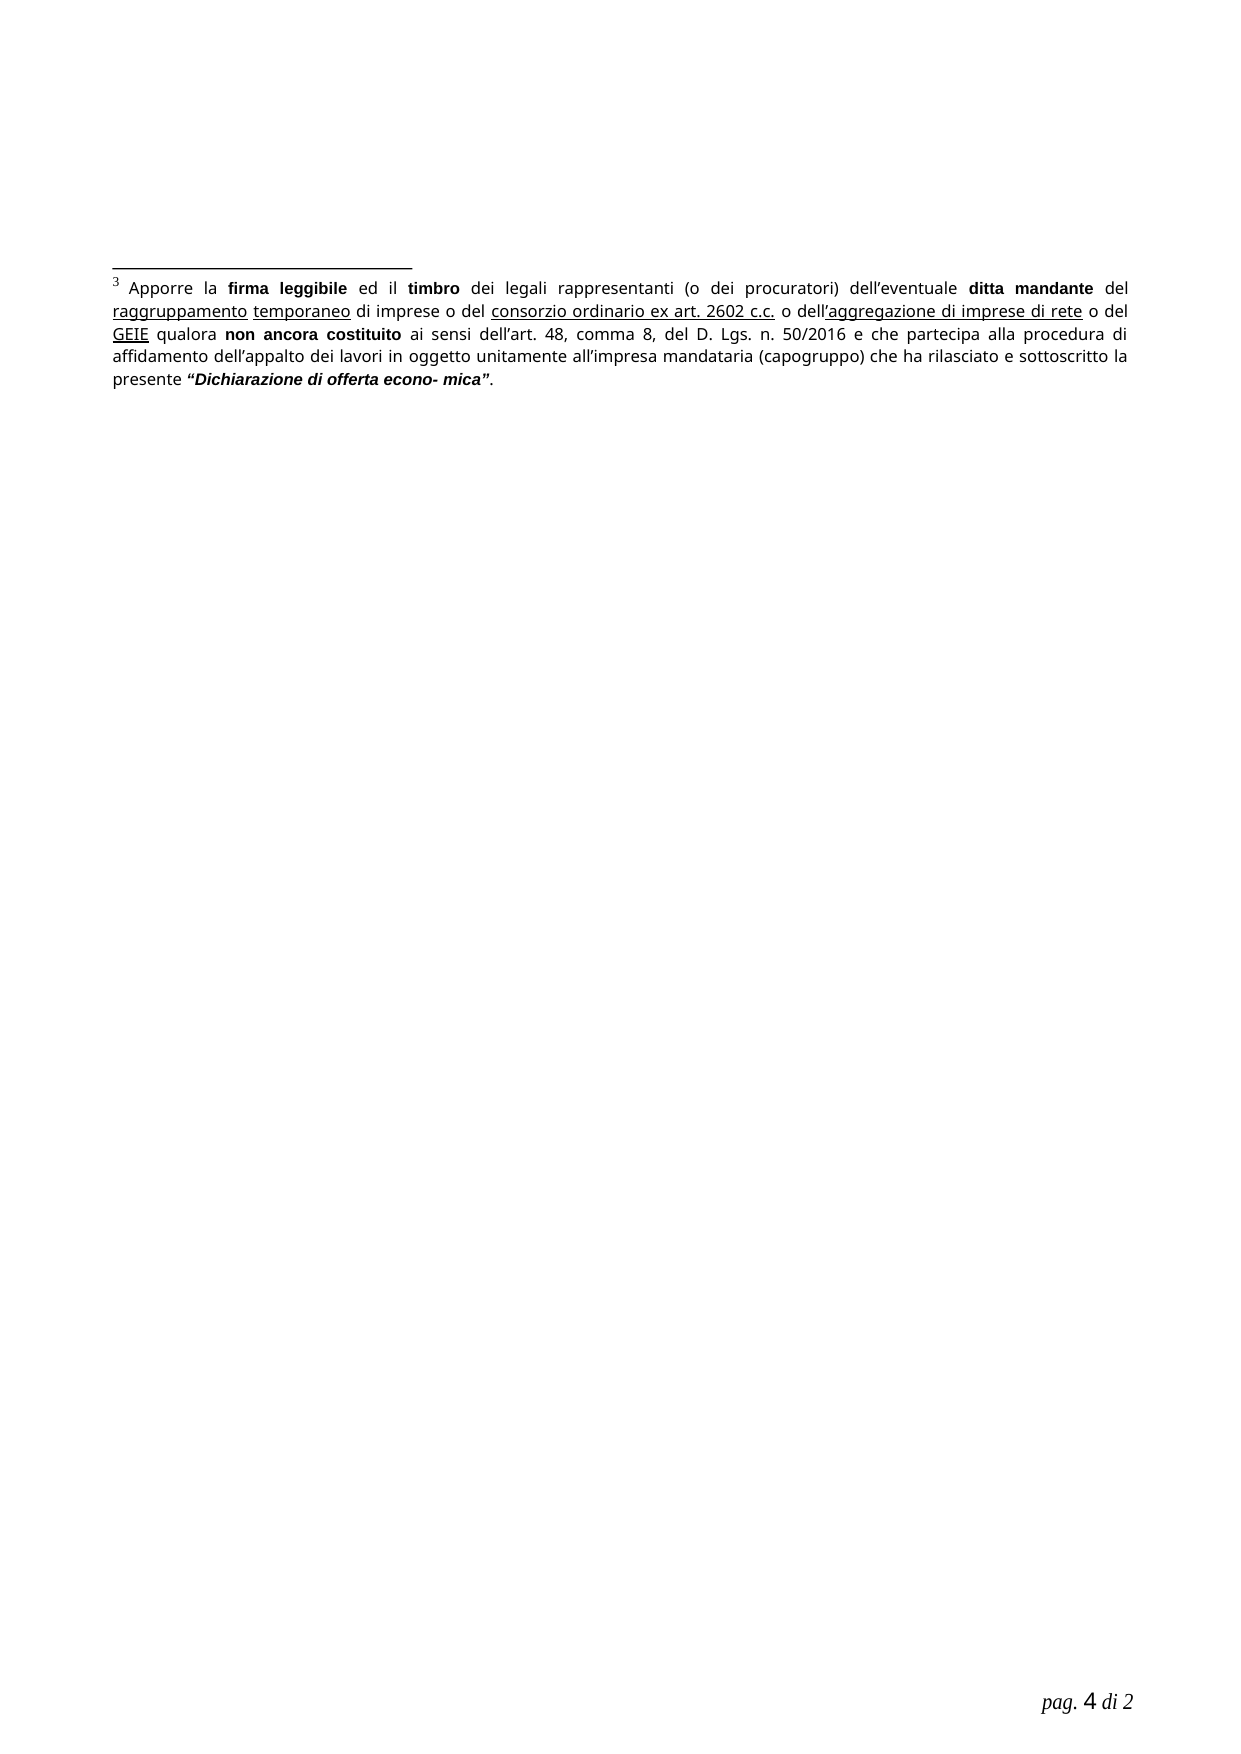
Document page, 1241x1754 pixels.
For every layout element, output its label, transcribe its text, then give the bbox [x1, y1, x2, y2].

text 3 Apporre la firma leggibile ed il timbro dei legali rappresentanti (o dei procuratori) dell’eventuale ditta mandante del raggruppamento temporaneo di imprese o del consorzio ordinario ex art. 2602 c.c. o dell’aggregazione di imprese di rete o del GEIE qualora non ancora costituito ai sensi dell’art. 48, comma 8, del D. Lgs. n. 50/2016 e che partecipa alla procedura di affidamento dell’appalto dei lavori in oggetto unitamente all’impresa mandataria (capogruppo) che ha rilasciato e sottoscritto la presente “Dichiarazione di offerta econo- mica”. [112, 273, 1128, 390]
